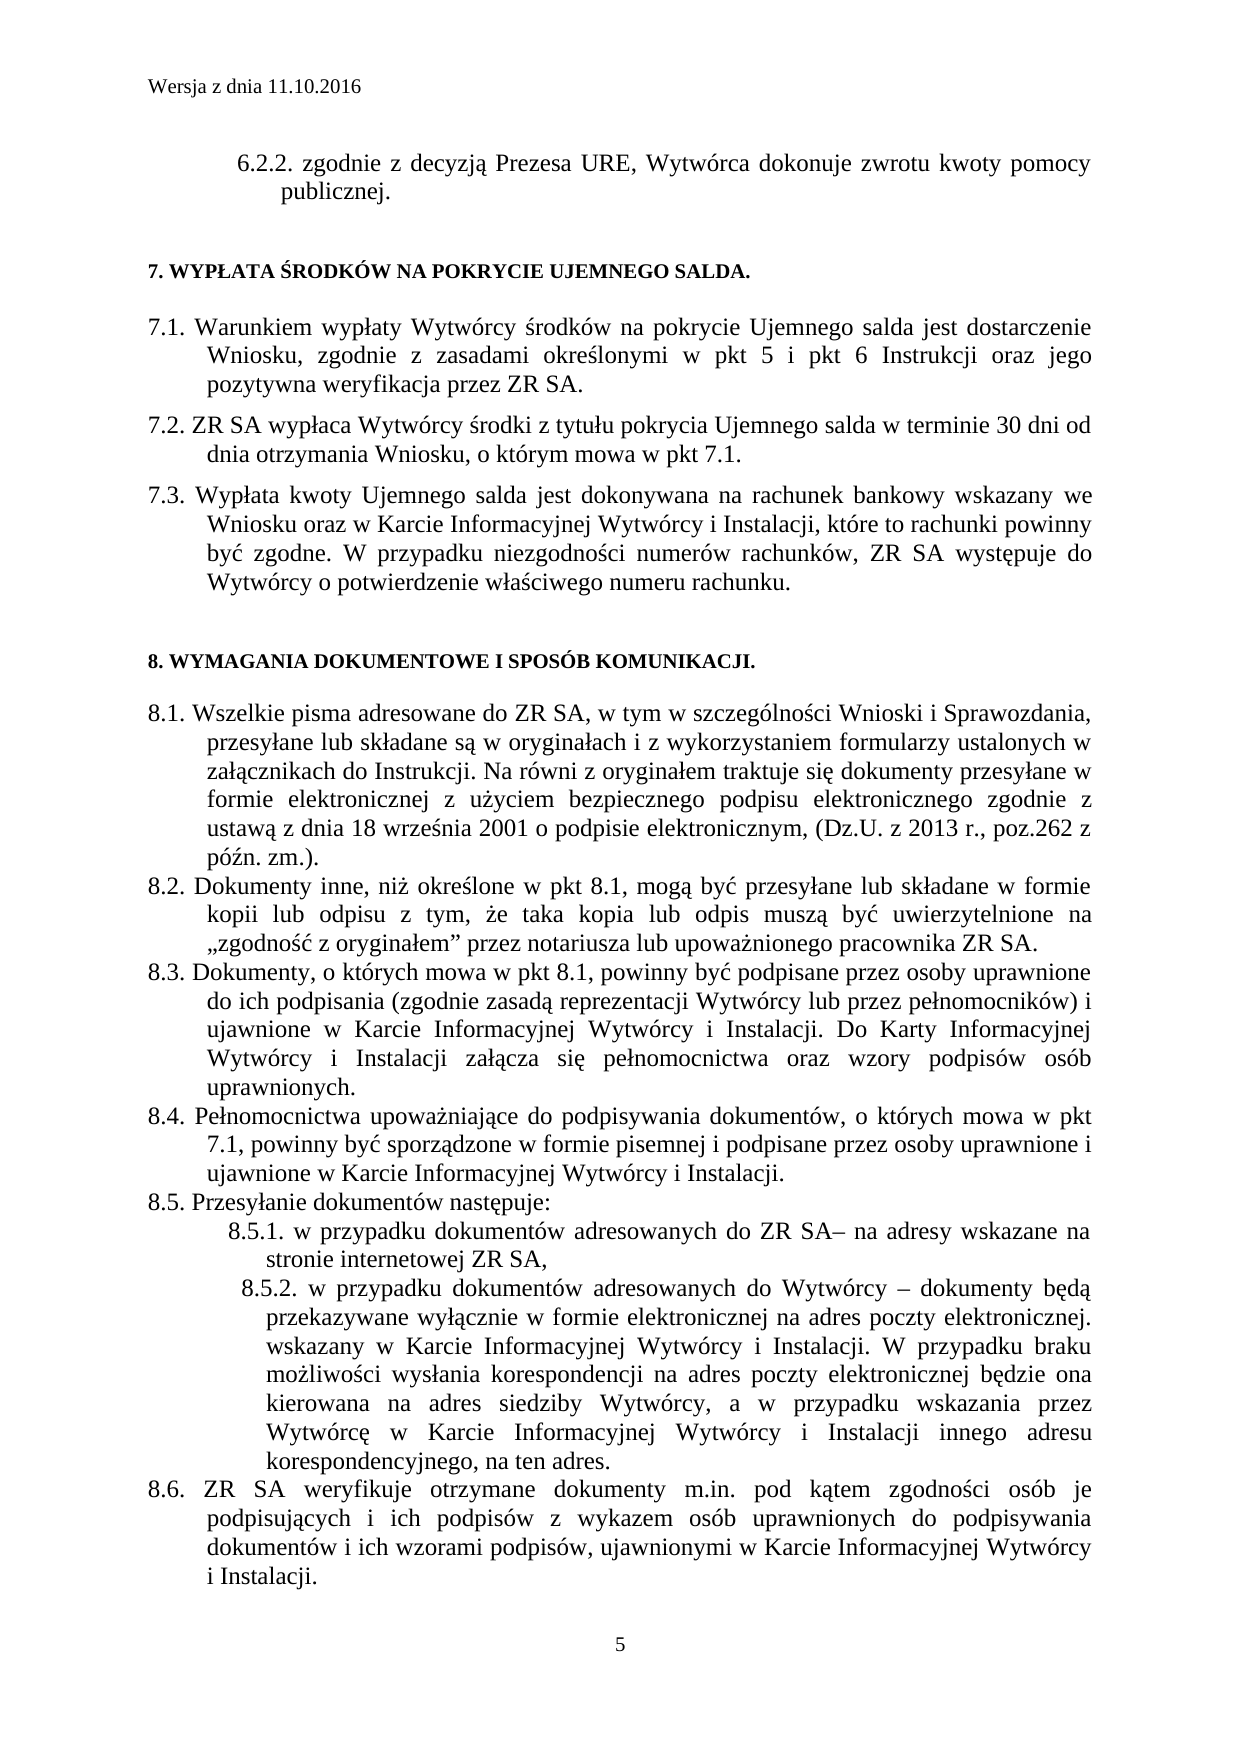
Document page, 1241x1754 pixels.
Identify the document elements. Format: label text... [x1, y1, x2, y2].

text 8.4. Pełnomocnictwa upoważniające do podpisywania dokumentów, o których mowa w pkt 7.1, powinny być sporządzone w formie pisemnej i podpisane przez osoby uprawnione i ujawnione w Karcie Informacyjnej Wytwórcy i Instalacji. [148, 1101, 1093, 1187]
text 8.3. Dokumenty, o których mowa w pkt 8.1, powinny być podpisane przez osoby uprawnione do ich podpisania (zgodnie zasadą reprezentacji Wytwórcy lub przez pełnomocników) i ujawnione w Karcie Informacyjnej Wytwórcy i Instalacji. Do Karty Informacyjnej Wytwórcy i Instalacji załącza się pełnomocnictwa oraz wzory podpisów osób uprawnionych. [148, 957, 1093, 1101]
text 6.2.2. zgodnie z decyzją Prezesa URE, Wytwórca dokonuje zwrotu kwoty pomocy publicznej. [148, 148, 1093, 205]
text 8. WYMAGANIA DOKUMENTOWE I SPOSÓB KOMUNIKACJI. [148, 649, 1093, 673]
text 7. WYPŁATA ŚRODKÓW NA POKRYCIE UJEMNEGO SALDA. [148, 259, 1093, 283]
text 8.5.2. w przypadku dokumentów adresowanych do Wytwórcy – dokumenty będą przekazywane wyłącznie w formie elektronicznej na adres poczty elektronicznej. wskazany w Karcie Informacyjnej Wytwórcy i Instalacji. W przypadku braku możliwości wysłania korespondencji na adres poczty elektronicznej będzie ona kierowana na adres siedziby Wytwórcy, a w przypadku wskazania przez Wytwórcę w Karcie Informacyjnej Wytwórcy i Instalacji innego adresu korespondencyjnego, na ten adres. [148, 1273, 1093, 1474]
text 7.3. Wypłata kwoty Ujemnego salda jest dokonywana na rachunek bankowy wskazany we Wniosku oraz w Karcie Informacyjnej Wytwórcy i Instalacji, które to rachunki powinny być zgodne. W przypadku niezgodności numerów rachunków, ZR SA występuje do Wytwórcy o potwierdzenie właściwego numeru rachunku. [148, 480, 1093, 595]
text 7.1. Warunkiem wypłaty Wytwórcy środków na pokrycie Ujemnego salda jest dostarczenie Wniosku, zgodnie z zasadami określonymi w pkt 5 i pkt 6 Instrukcji oraz jego pozytywna weryfikacja przez ZR SA. [148, 312, 1093, 398]
text 8.2. Dokumenty inne, niż określone w pkt 8.1, mogą być przesyłane lub składane w formie kopii lub odpisu z tym, że taka kopia lub odpis muszą być uwierzytelnione na „zgodność z oryginałem” przez notariusza lub upoważnionego pracownika ZR SA. [148, 871, 1093, 957]
text 7.2. ZR SA wypłaca Wytwórcy środki z tytułu pokrycia Ujemnego salda w terminie 30 dni od dnia otrzymania Wniosku, o którym mowa w pkt 7.1. [148, 410, 1093, 468]
text 8.6. ZR SA weryfikuje otrzymane dokumenty m.in. pod kątem zgodności osób je podpisujących i ich podpisów z wykazem osób uprawnionych do podpisywania dokumentów i ich wzorami podpisów, ujawnionymi w Karcie Informacyjnej Wytwórcy i Instalacji. [148, 1474, 1093, 1589]
subtitle 8.1. Wszelkie pisma adresowane do ZR SA, w tym w szczególności Wnioski i Sprawozdania, przesyłane lub składane są w oryginałach i z wykorzystaniem formularzy ustalonych w załącznikach do Instrukcji. Na równi z oryginałem traktuje się dokumenty przesyłane w formie elektronicznej z użyciem bezpiecznego podpisu elektronicznego zgodnie z ustawą z dnia 18 września 2001 o podpisie elektronicznym, (Dz.U. z 2013 r., poz.262 z późn. zm.). [148, 698, 1093, 871]
text 8.5. Przesyłanie dokumentów następuje: [148, 1187, 1093, 1216]
text 8.5.1. w przypadku dokumentów adresowanych do ZR SA– na adresy wskazane na stronie internetowej ZR SA, [148, 1216, 1093, 1273]
